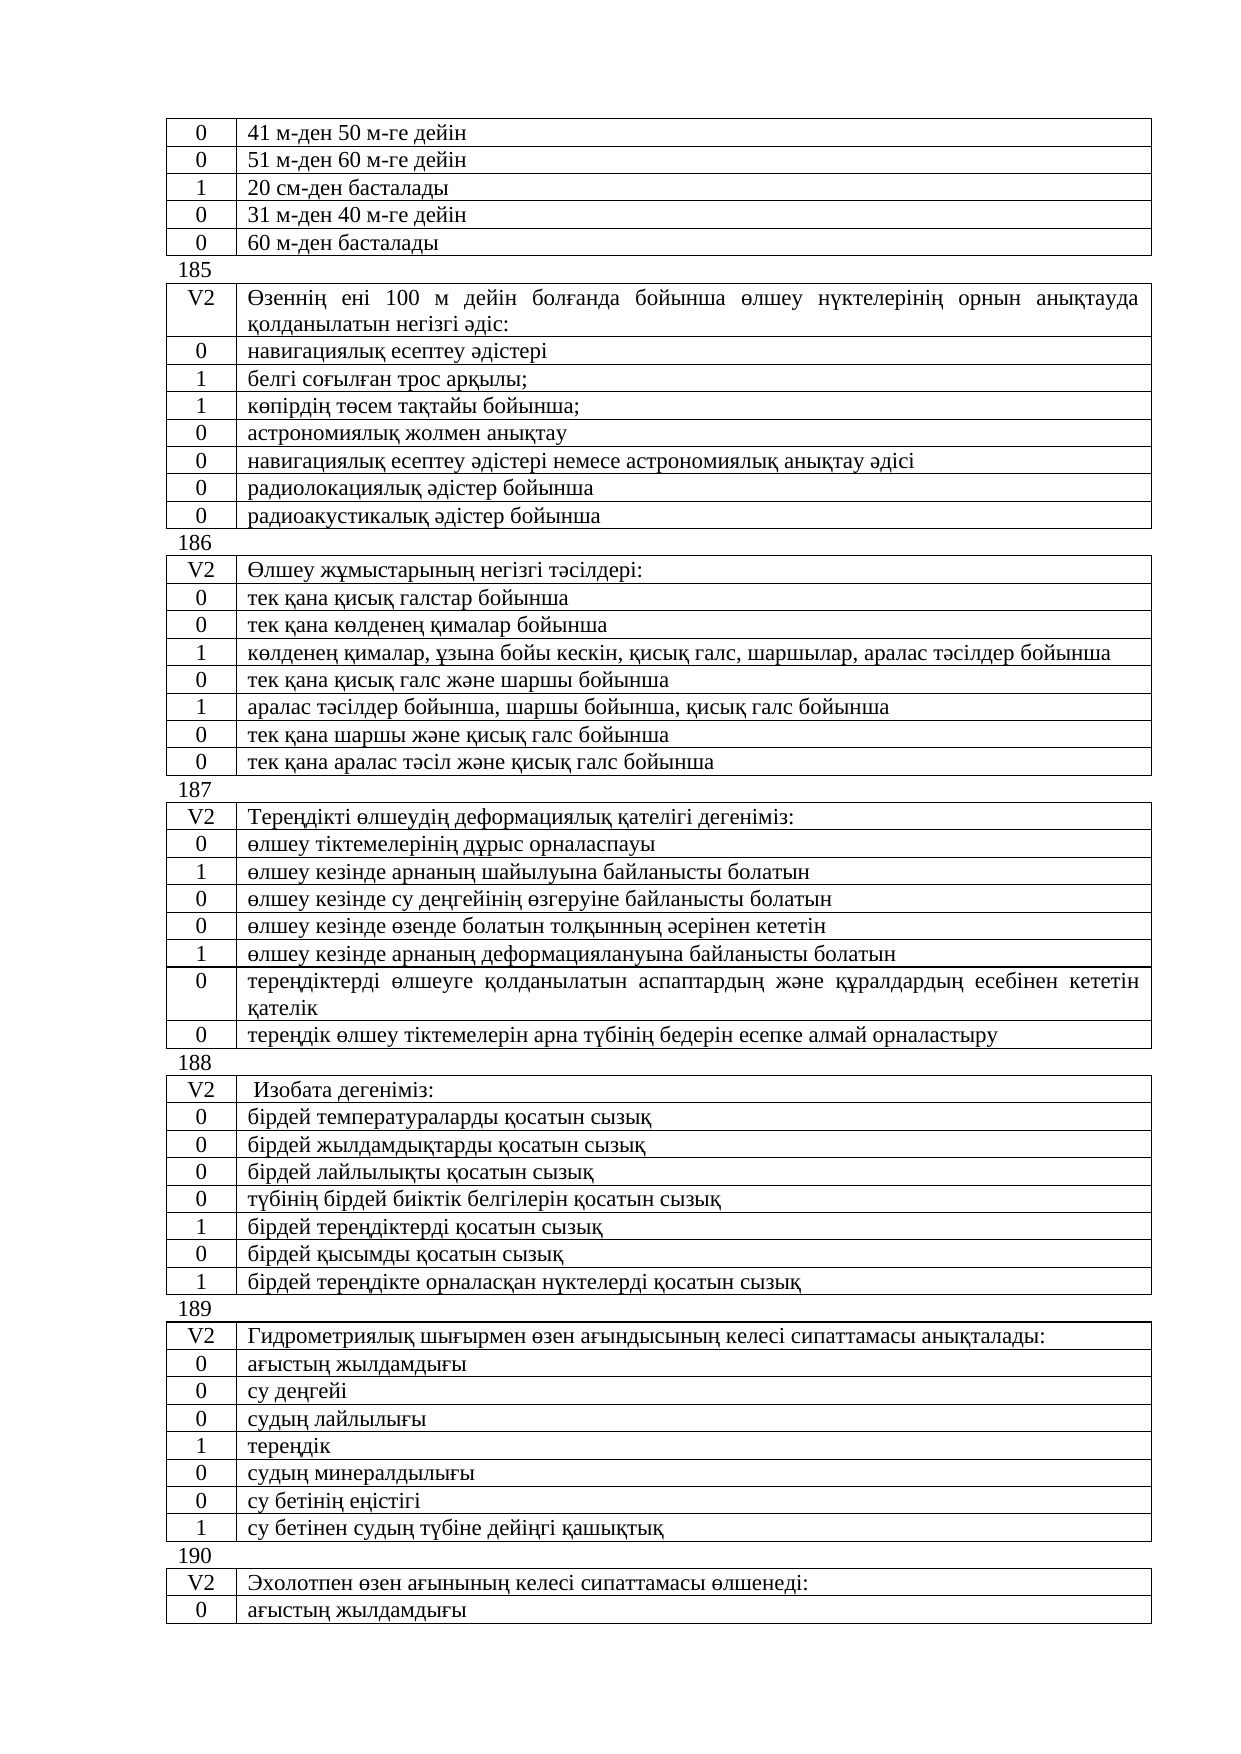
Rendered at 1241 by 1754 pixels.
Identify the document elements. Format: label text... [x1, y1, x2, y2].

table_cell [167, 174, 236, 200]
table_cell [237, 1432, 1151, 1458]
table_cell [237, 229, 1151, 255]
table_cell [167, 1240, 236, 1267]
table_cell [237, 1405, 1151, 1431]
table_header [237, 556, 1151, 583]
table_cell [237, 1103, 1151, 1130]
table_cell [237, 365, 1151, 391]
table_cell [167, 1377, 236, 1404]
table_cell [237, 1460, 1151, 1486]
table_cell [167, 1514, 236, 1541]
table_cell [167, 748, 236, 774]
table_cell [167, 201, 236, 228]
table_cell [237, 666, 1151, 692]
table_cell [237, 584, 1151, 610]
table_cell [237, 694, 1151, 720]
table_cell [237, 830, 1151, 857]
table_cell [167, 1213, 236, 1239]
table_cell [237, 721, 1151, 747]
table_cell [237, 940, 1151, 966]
text 190 [177, 1542, 1152, 1568]
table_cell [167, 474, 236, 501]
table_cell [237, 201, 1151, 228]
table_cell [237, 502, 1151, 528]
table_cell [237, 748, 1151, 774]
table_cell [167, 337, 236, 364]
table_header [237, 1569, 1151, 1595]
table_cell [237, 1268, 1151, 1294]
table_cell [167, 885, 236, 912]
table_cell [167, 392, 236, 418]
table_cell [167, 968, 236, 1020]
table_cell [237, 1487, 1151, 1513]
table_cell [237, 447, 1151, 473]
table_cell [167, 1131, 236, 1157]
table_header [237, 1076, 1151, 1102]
text 185 [177, 256, 1152, 282]
text 186 [177, 529, 1152, 555]
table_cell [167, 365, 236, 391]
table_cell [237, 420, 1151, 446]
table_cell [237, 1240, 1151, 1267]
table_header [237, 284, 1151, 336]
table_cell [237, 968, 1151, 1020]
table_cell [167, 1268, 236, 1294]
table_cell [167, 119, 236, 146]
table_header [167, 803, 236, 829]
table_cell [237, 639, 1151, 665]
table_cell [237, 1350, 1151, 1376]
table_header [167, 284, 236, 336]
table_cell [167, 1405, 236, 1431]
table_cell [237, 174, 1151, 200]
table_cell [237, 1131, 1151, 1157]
text 189 [177, 1295, 1152, 1321]
text 188 [177, 1049, 1152, 1075]
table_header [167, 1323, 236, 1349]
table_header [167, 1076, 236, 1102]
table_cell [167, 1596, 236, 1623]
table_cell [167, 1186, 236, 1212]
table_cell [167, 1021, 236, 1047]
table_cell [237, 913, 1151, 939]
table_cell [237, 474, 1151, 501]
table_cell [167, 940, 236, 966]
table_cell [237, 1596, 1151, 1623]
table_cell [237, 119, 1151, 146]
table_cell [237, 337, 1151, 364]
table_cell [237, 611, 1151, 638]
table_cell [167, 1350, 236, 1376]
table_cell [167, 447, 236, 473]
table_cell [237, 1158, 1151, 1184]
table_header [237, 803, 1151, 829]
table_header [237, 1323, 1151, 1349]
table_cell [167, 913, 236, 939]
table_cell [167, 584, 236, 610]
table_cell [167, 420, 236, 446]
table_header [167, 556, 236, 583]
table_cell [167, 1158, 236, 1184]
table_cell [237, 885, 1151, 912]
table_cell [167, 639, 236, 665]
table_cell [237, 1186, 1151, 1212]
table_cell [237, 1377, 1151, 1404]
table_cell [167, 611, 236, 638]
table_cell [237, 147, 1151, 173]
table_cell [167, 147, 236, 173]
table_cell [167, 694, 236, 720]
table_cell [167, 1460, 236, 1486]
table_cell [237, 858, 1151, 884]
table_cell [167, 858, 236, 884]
text 187 [177, 776, 1152, 802]
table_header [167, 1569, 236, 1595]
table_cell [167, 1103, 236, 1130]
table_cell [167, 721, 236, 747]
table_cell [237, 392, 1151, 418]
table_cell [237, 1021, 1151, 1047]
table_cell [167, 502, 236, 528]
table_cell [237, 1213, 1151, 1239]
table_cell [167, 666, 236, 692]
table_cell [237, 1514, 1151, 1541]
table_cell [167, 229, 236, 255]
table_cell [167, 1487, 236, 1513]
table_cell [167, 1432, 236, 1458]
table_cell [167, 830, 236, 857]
